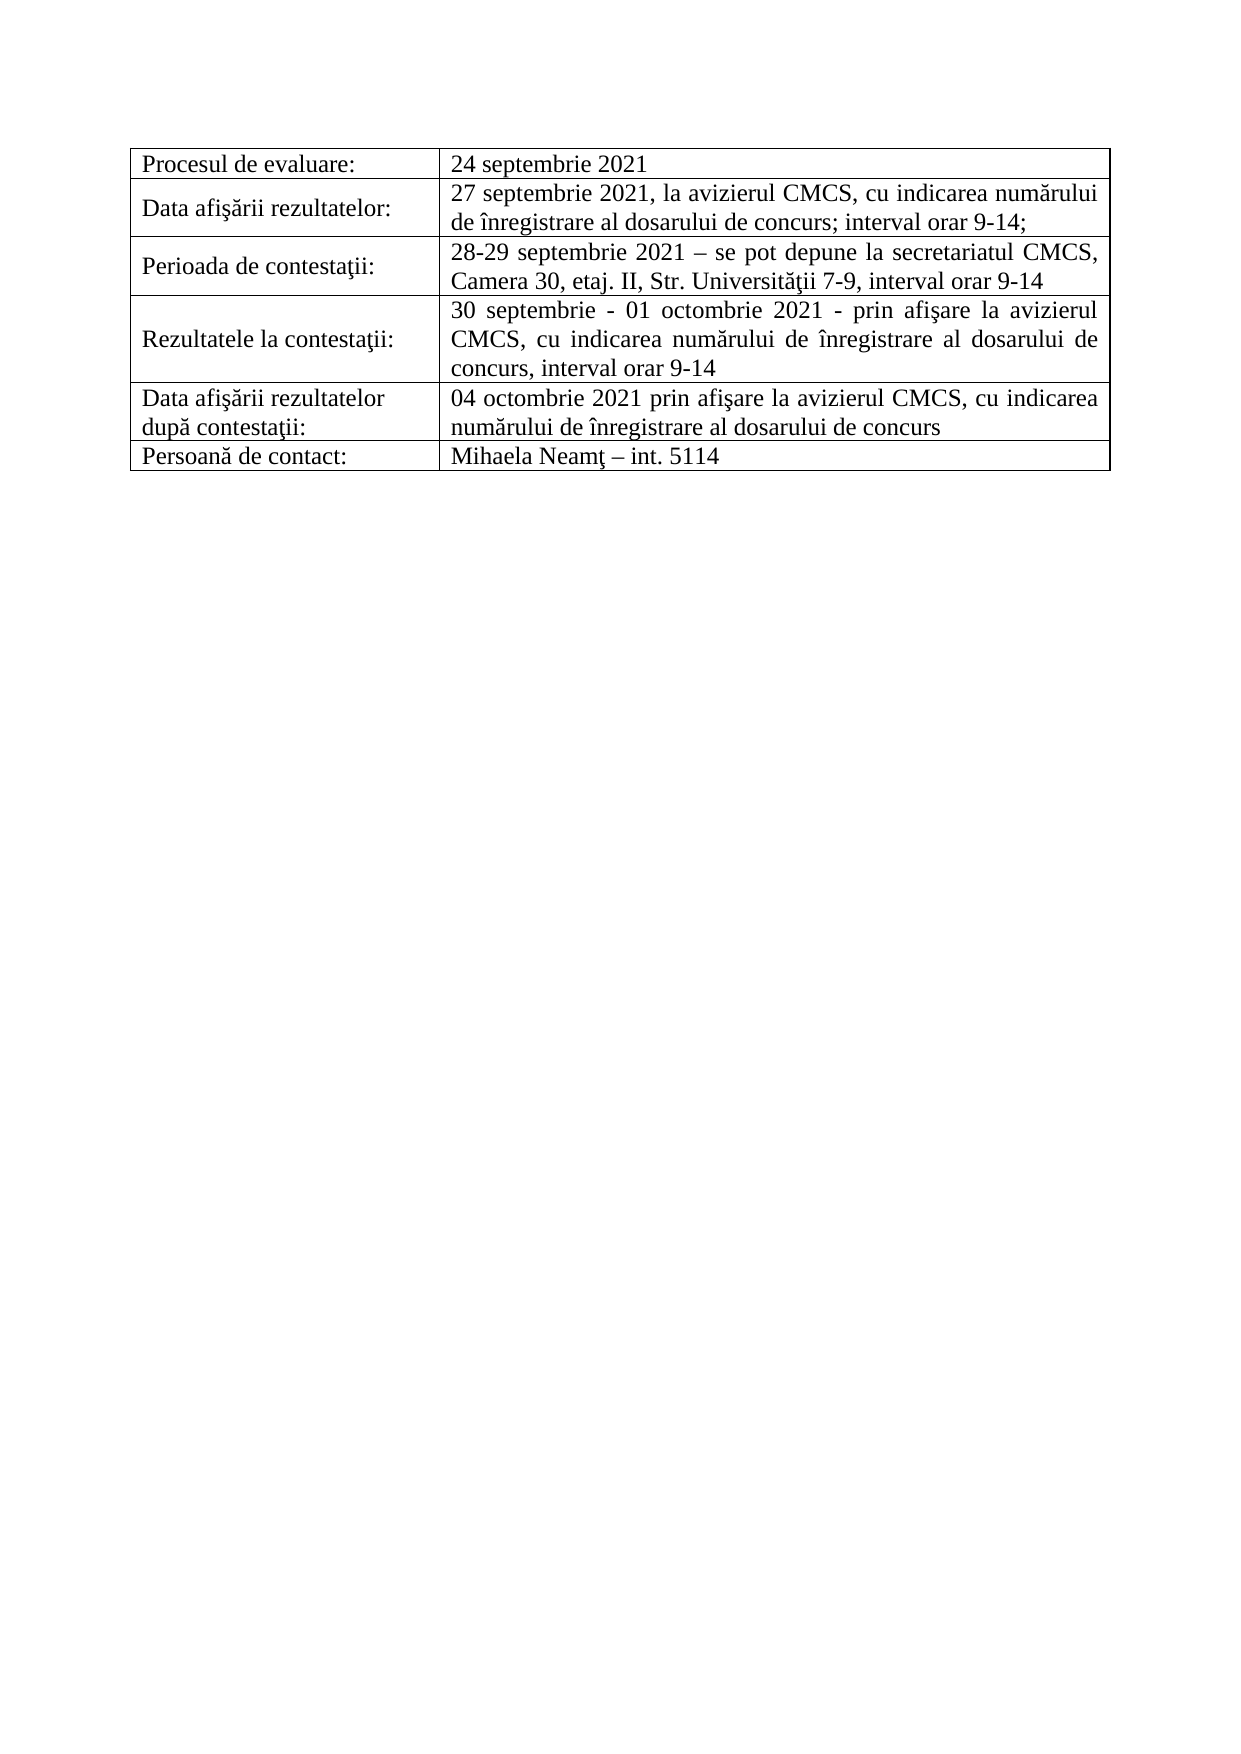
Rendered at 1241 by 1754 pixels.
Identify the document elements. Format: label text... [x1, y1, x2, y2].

table_cell 28-29 septembrie 2021 – se pot depune la secretariatul CMCS, Camera 30, etaj. II, Str. Universităţii 7-9, interval orar 9-14 [440, 237, 1109, 294]
table_cell Persoană de contact: [131, 441, 439, 470]
table_cell 04 octombrie 2021 prin afişare la avizierul CMCS, cu indicarea numărului de înregistrare al dosarului de concurs [440, 383, 1109, 440]
table_cell Rezultatele la contestaţii: [131, 296, 439, 382]
table_cell 30 septembrie - 01 octombrie 2021 - prin afişare la avizierul CMCS, cu indicarea numărului de înregistrare al dosarului de concurs, interval orar 9-14 [440, 296, 1109, 382]
table_cell 24 septembrie 2021 [440, 149, 1109, 177]
table_cell Mihaela Neamţ – int. 5114 [440, 441, 1109, 470]
table_cell Perioada de contestaţii: [131, 237, 439, 294]
table_cell Data afişării rezultatelor: [131, 179, 439, 236]
table_cell 27 septembrie 2021, la avizierul CMCS, cu indicarea numărului de înregistrare al dosarului de concurs; interval orar 9-14; [440, 179, 1109, 236]
table_cell Procesul de evaluare: [131, 149, 439, 177]
table_cell Data afişării rezultatelor după contestaţii: [131, 383, 439, 440]
